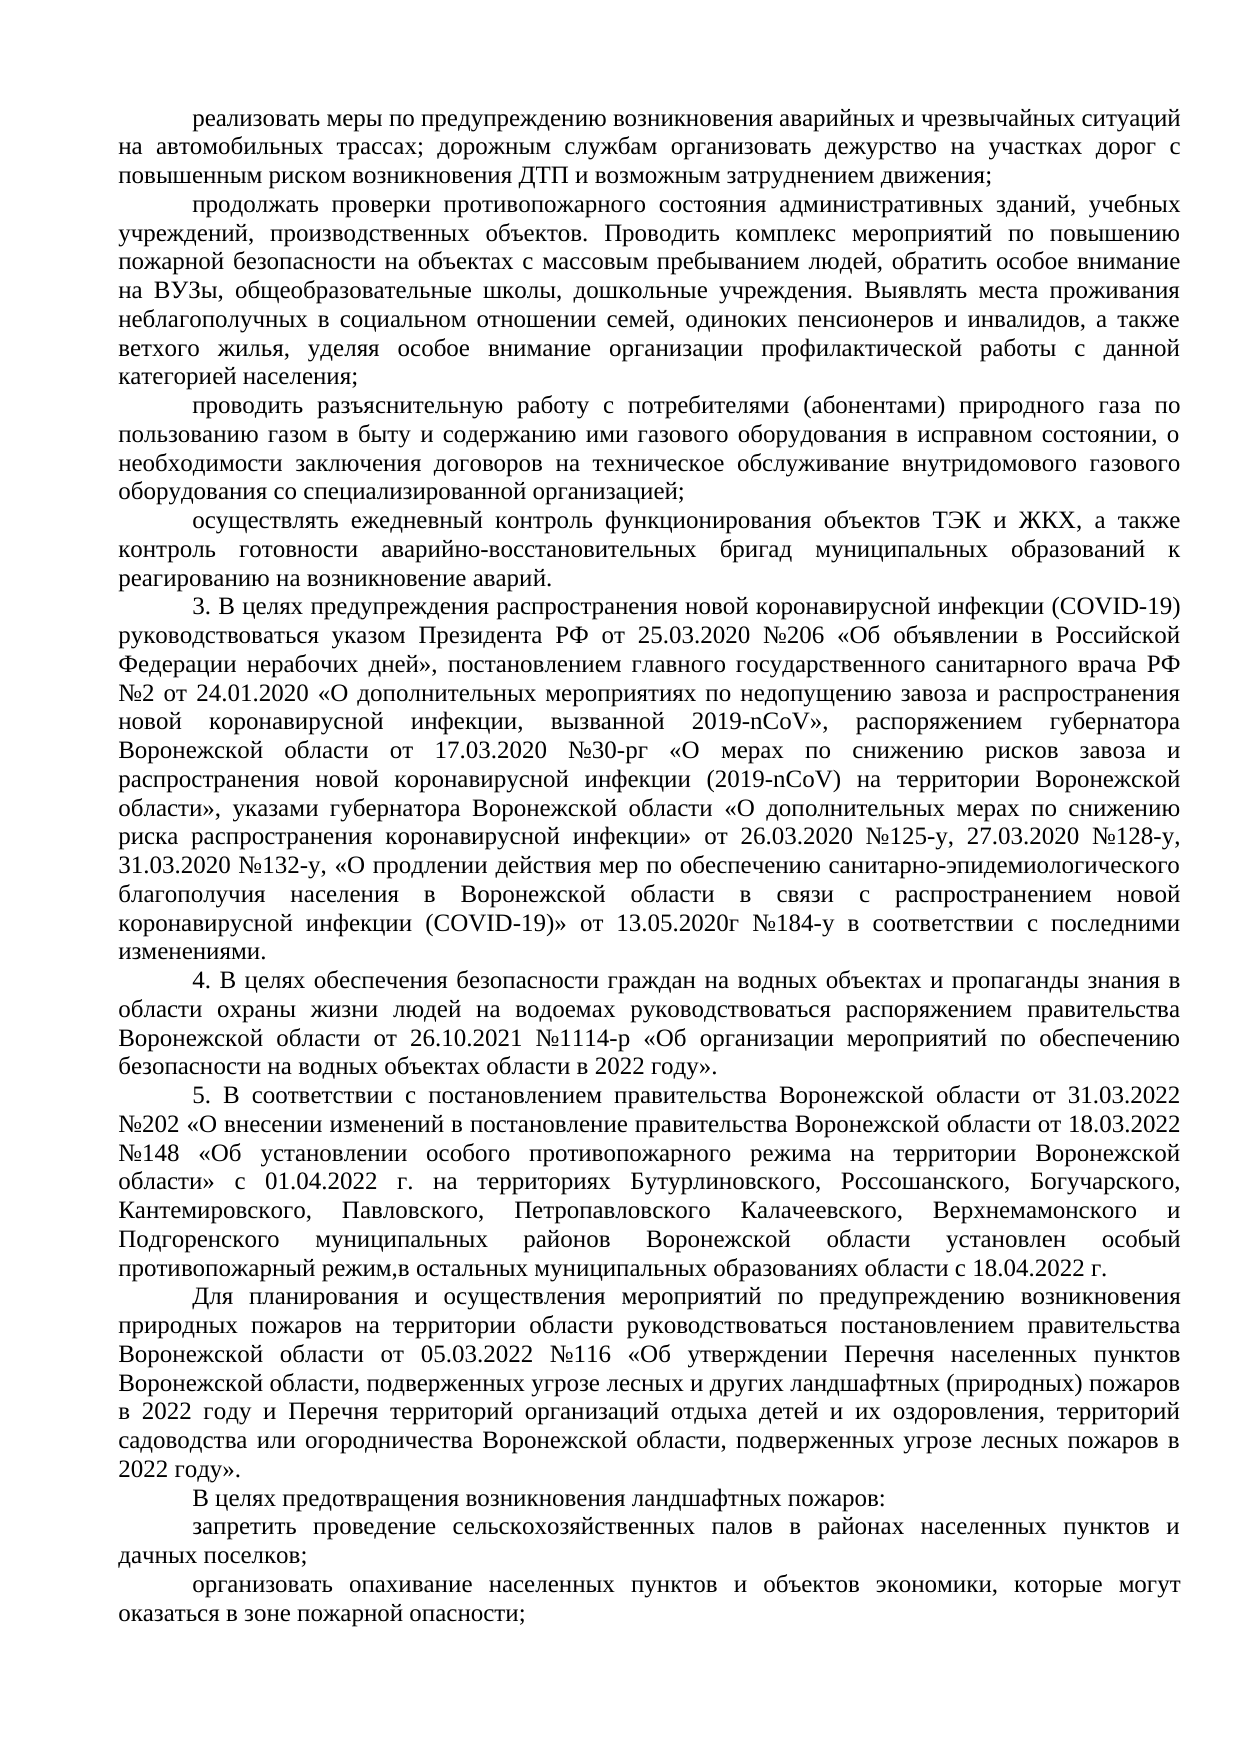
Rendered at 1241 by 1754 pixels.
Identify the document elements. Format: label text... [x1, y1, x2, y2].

text Для планирования и осуществления мероприятий по предупреждению возникновения природных пожаров на территории области руководствоваться постановлением правительства Воронежской области от 05.03.2022 №116 «Об утверждении Перечня населенных пунктов Воронежской области, подверженных угрозе лесных и других ландшафтных (природных) пожаров в 2022 году и Перечня территорий организаций отдыха детей и их оздоровления, территорий садоводства или огородничества Воронежской области, подверженных угрозе лесных пожаров в 2022 году». [118, 1281, 1181, 1483]
list В целях предотвращения возникновения ландшафтных пожаров: [118, 1483, 1181, 1511]
text осуществлять ежедневный контроль функционирования объектов ТЭК и ЖКХ, а также контроль готовности аварийно-восстановительных бригад муниципальных образований к реагированию на возникновение аварий. [118, 505, 1181, 591]
text 5. В соответствии с постановлением правительства Воронежской области от 31.03.2022 №202 «О внесении изменений в постановление правительства Воронежской области от 18.03.2022 №148 «Об установлении особого противопожарного режима на территории Воронежской области» с 01.04.2022 г. на территориях Бутурлиновского, Россошанского, Богучарского, Кантемировского, Павловского, Петропавловского Калачеевского, Верхнемамонского и Подгоренского муниципальных районов Воронежской области установлен особый противопожарный режим,в остальных муниципальных образованиях области с 18.04.2022 г. [118, 1080, 1181, 1281]
text 4. В целях обеспечения безопасности граждан на водных объектах и пропаганды знания в области охраны жизни людей на водоемах руководствоваться распоряжением правительства Воронежской области от 26.10.2021 №1114-р «Об организации мероприятий по обеспечению безопасности на водных объектах области в 2022 году». [118, 965, 1181, 1080]
text реализовать меры по предупреждению возникновения аварийных и чрезвычайных ситуаций на автомобильных трассах; дорожным службам организовать дежурство на участках дорог с повышенным риском возникновения ДТП и возможным затруднением движения; [118, 103, 1181, 189]
list запретить проведение сельскохозяйственных палов в районах населенных пунктов и дачных поселков; [118, 1511, 1181, 1569]
text проводить разъяснительную работу с потребителями (абонентами) природного газа по пользованию газом в быту и содержанию ими газового оборудования в исправном состоянии, о необходимости заключения договоров на техническое обслуживание внутридомового газового оборудования со специализированной организацией; [118, 390, 1181, 505]
text 3. В целях предупреждения распространения новой коронавирусной инфекции (COVID-19) руководствоваться указом Президента РФ от 25.03.2020 №206 «Об объявлении в Российской Федерации нерабочих дней», постановлением главного государственного санитарного врача РФ №2 от 24.01.2020 «О дополнительных мероприятиях по недопущению завоза и распространения новой коронавирусной инфекции, вызванной 2019-nCoV», распоряжением губернатора Воронежской области от 17.03.2020 №30-рг «О мерах по снижению рисков завоза и распространения новой коронавирусной инфекции (2019-nCoV) на территории Воронежской области», указами губернатора Воронежской области «О дополнительных мерах по снижению риска распространения коронавирусной инфекции» от 26.03.2020 №125-у, 27.03.2020 №128-у, 31.03.2020 №132-у, «О продлении действия мер по обеспечению санитарно-эпидемиологического благополучия населения в Воронежской области в связи с распространением новой коронавирусной инфекции (COVID-19)» от 13.05.2020г №184-у в соответствии с последними изменениями. [118, 591, 1181, 965]
text продолжать проверки противопожарного состояния административных зданий, учебных учреждений, производственных объектов. Проводить комплекс мероприятий по повышению пожарной безопасности на объектах с массовым пребыванием людей, обратить особое внимание на ВУЗы, общеобразовательные школы, дошкольные учреждения. Выявлять места проживания неблагополучных в социальном отношении семей, одиноких пенсионеров и инвалидов, а также ветхого жилья, уделяя особое внимание организации профилактической работы с данной категорией населения; [118, 189, 1181, 390]
list организовать опахивание населенных пунктов и объектов экономики, которые могут оказаться в зоне пожарной опасности; [118, 1569, 1181, 1626]
